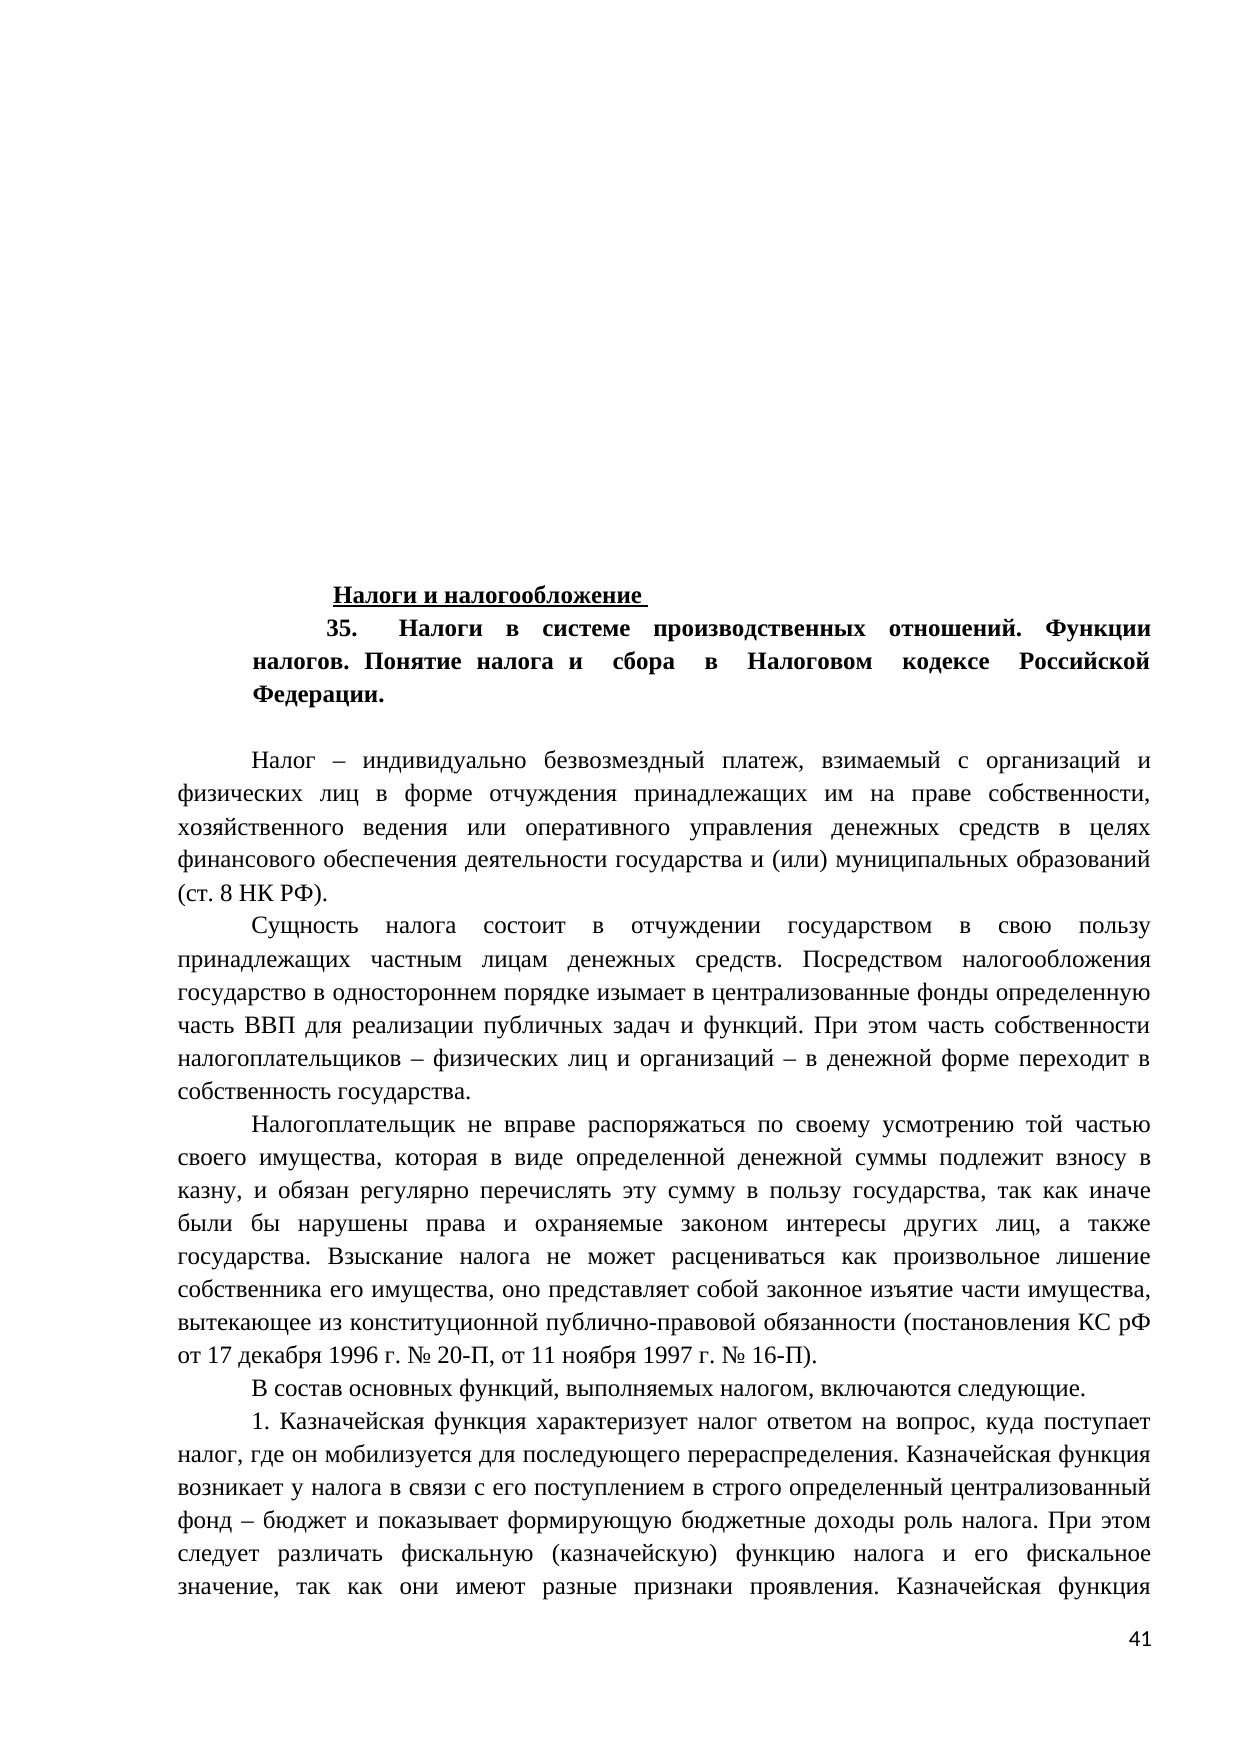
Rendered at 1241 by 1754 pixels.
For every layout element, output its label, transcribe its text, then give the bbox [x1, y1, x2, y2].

text В состав основных функций, выполняемых налогом, включаются следующие. [177, 1373, 1152, 1402]
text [177, 1406, 1152, 1600]
text Налог – индивидуально безвозмездный платеж, взимаемый с организаций и физических лиц в форме отчуждения принадлежащих им на праве собственности, хозяйственного ведения или оперативного управления денежных средств в целях финансового обеспечения деятельности государства и (или) муниципальных образований (ст. 8 НК РФ). [177, 746, 1152, 906]
text Налогоплательщик не вправе распоряжаться по своему усмотрению той частью своего имущества, которая в виде определенной денежной суммы подлежит взносу в казну, и обязан регулярно перечислять эту сумму в пользу государства, так как иначе были бы нарушены права и охраняемые законом интересы других лиц, а также государства. Взыскание налога не может расцениваться как произвольное лишение собственника его имущества, оно представляет собой законное изъятие части имущества, вытекающее из конституционной публично-правовой обязанности (постановления КС рФ от 17 декабря 1996 г. № 20-П, от 11 ноября 1997 г. № 16-П). [177, 1109, 1152, 1369]
list Налоги в системе производственных отношений. Функции налогов. Понятие налога и сбора в Налоговом кодексе Российской Федерации. [252, 613, 1152, 708]
text Сущность налога состоит в отчуждении государством в свою пользу принадлежащих частным лицам денежных средств. Посредством налогообложения государство в одностороннем порядке изымает в централизованные фонды определенную часть ВВП для реализации публичных задач и функций. При этом часть собственности налогоплательщиков – физических лиц и организаций – в денежной форме переходит в собственность государства. [177, 911, 1152, 1104]
list Налоги и налогообложение [259, 580, 1152, 609]
